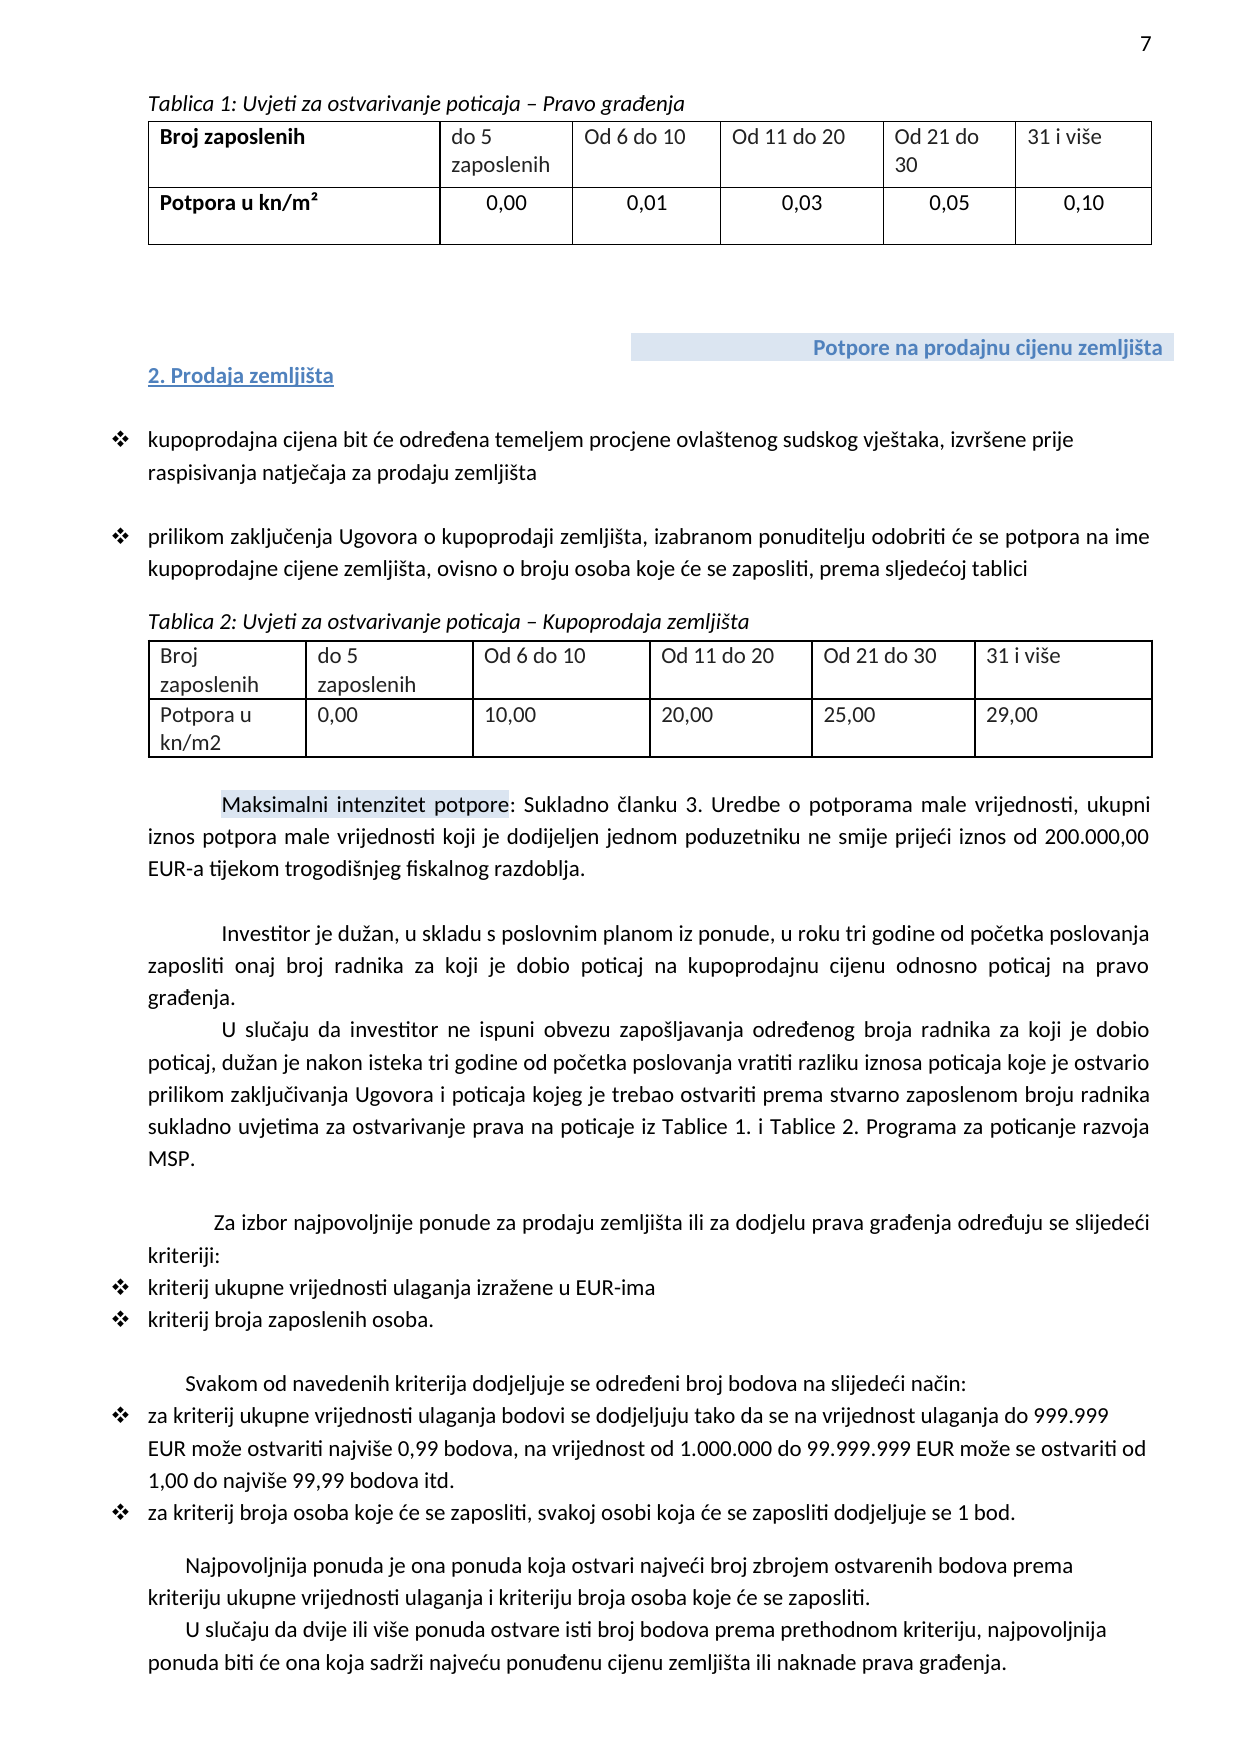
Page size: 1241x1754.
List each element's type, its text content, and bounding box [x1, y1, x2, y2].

table_header Broj zaposlenih [149, 122, 439, 187]
table_cell 10,00 [474, 700, 649, 756]
table_header 31 i više [1016, 122, 1151, 187]
list za kriterij ukupne vrijednosti ulaganja bodovi se dodjeljuju tako da se na vrijednost ulaganja do 999.999 EUR može ostvariti najviše 0,99 bodova, na vrijednost od 1.000.000 do 99.999.999 EUR može se ostvariti od 1,00 do najviše 99,99 bodova itd. [110, 1402, 1152, 1494]
table_cell 29,00 [976, 700, 1151, 756]
table_cell 20,00 [651, 700, 811, 756]
list za kriterij broja osoba koje će se zaposliti, svakoj osobi koja će se zaposliti dodjeljuje se 1 bod. [110, 1498, 1152, 1526]
list kupoprodajna cijena bit će određena temeljem procjene ovlaštenog sudskog vještaka, izvršene prije raspisivanja natječaja za prodaju zemljišta [110, 426, 1152, 486]
text U slučaju da dvije ili više ponuda ostvare isti broj bodova prema prethodnom kriteriju, najpovoljnija ponuda biti će ona koja sadrži najveću ponuđenu cijenu zemljišta ili naknade prava građenja. [148, 1616, 1152, 1676]
text Za izbor najpovoljnije ponude za prodaju zemljišta ili za dodjelu prava građenja određuju se slijedeći kriteriji: [148, 1208, 1152, 1269]
text 2. Prodaja zemljišta [148, 361, 1152, 389]
table_cell Potpora u kn/m² [149, 188, 439, 244]
table_header Broj zaposlenih [150, 642, 305, 698]
table_header Od 21 do 30 [813, 642, 974, 698]
text Najpovoljnija ponuda je ona ponuda koja ostvari najveći broj zbrojem ostvarenih bodova prema kriteriju ukupne vrijednosti ulaganja i kriteriju broja osoba koje će se zaposliti. [148, 1551, 1152, 1611]
table_header do 5 zaposlenih [307, 642, 472, 698]
text U slučaju da investitor ne ispuni obvezu zapošljavanja određenog broja radnika za koji je dobio poticaj, dužan je nakon isteka tri godine od početka poslovanja vratiti razliku iznosa poticaja koje je ostvario prilikom zaključivanja Ugovora i poticaja kojeg je trebao ostvariti prema stvarno zaposlenom broju radnika sukladno uvjetima za ostvarivanje prava na poticaje iz Tablice 1. i Tablice 2. Programa za poticanje razvoja MSP. [148, 1015, 1152, 1172]
table_cell Potpora u kn/m2 [150, 700, 305, 756]
table_header Od 11 do 20 [651, 642, 811, 698]
table_cell 25,00 [813, 700, 974, 756]
table_cell 0,00 [441, 188, 572, 244]
text Investitor je dužan, u skladu s poslovnim planom iz ponude, u roku tri godine od početka poslovanja zaposliti onaj broj radnika za koji je dobio poticaj na kupoprodajnu cijenu odnosno poticaj na pravo građenja. [148, 919, 1152, 1011]
table_header 31 i više [976, 642, 1151, 698]
text Tablica 1: Uvjeti za ostvarivanje poticaja – Pravo građenja [148, 89, 1152, 117]
table_header Potpore na prodajnu cijenu zemljišta [631, 333, 1174, 361]
list prilikom zaključenja Ugovora o kupoprodaji zemljišta, izabranom ponuditelju odobriti će se potpora na ime kupoprodajne cijene zemljišta, ovisno o broju osoba koje će se zaposliti, prema sljedećoj tablici [110, 522, 1152, 582]
table_cell 0,01 [573, 188, 720, 244]
table_cell 0,00 [307, 700, 472, 756]
text Svakom od navedenih kriterija dodjeljuje se određeni broj bodova na slijedeći način: [148, 1369, 1152, 1397]
table_cell 0,10 [1016, 188, 1151, 244]
text Tablica 2: Uvjeti za ostvarivanje poticaja – Kupoprodaja zemljišta [148, 607, 1152, 635]
list kriterij broja zaposlenih osoba. [110, 1305, 1152, 1333]
table_header Od 11 do 20 [721, 122, 883, 187]
table_header Od 6 do 10 [573, 122, 720, 187]
table_header Od 21 do 30 [884, 122, 1015, 187]
table_cell 0,03 [721, 188, 883, 244]
list kriterij ukupne vrijednosti ulaganja izražene u EUR-ima [110, 1273, 1152, 1301]
text Maksimalni intenzitet potpore: Sukladno članku 3. Uredbe o potporama male vrijednosti, ukupni iznos potpora male vrijednosti koji je dodijeljen jednom poduzetniku ne smije prijeći iznos od 200.000,00 EUR-a tijekom trogodišnjeg fiskalnog razdoblja. [148, 790, 1152, 882]
table_header Od 6 do 10 [474, 642, 649, 698]
table_header do 5 zaposlenih [441, 122, 572, 187]
table_cell 0,05 [884, 188, 1015, 244]
